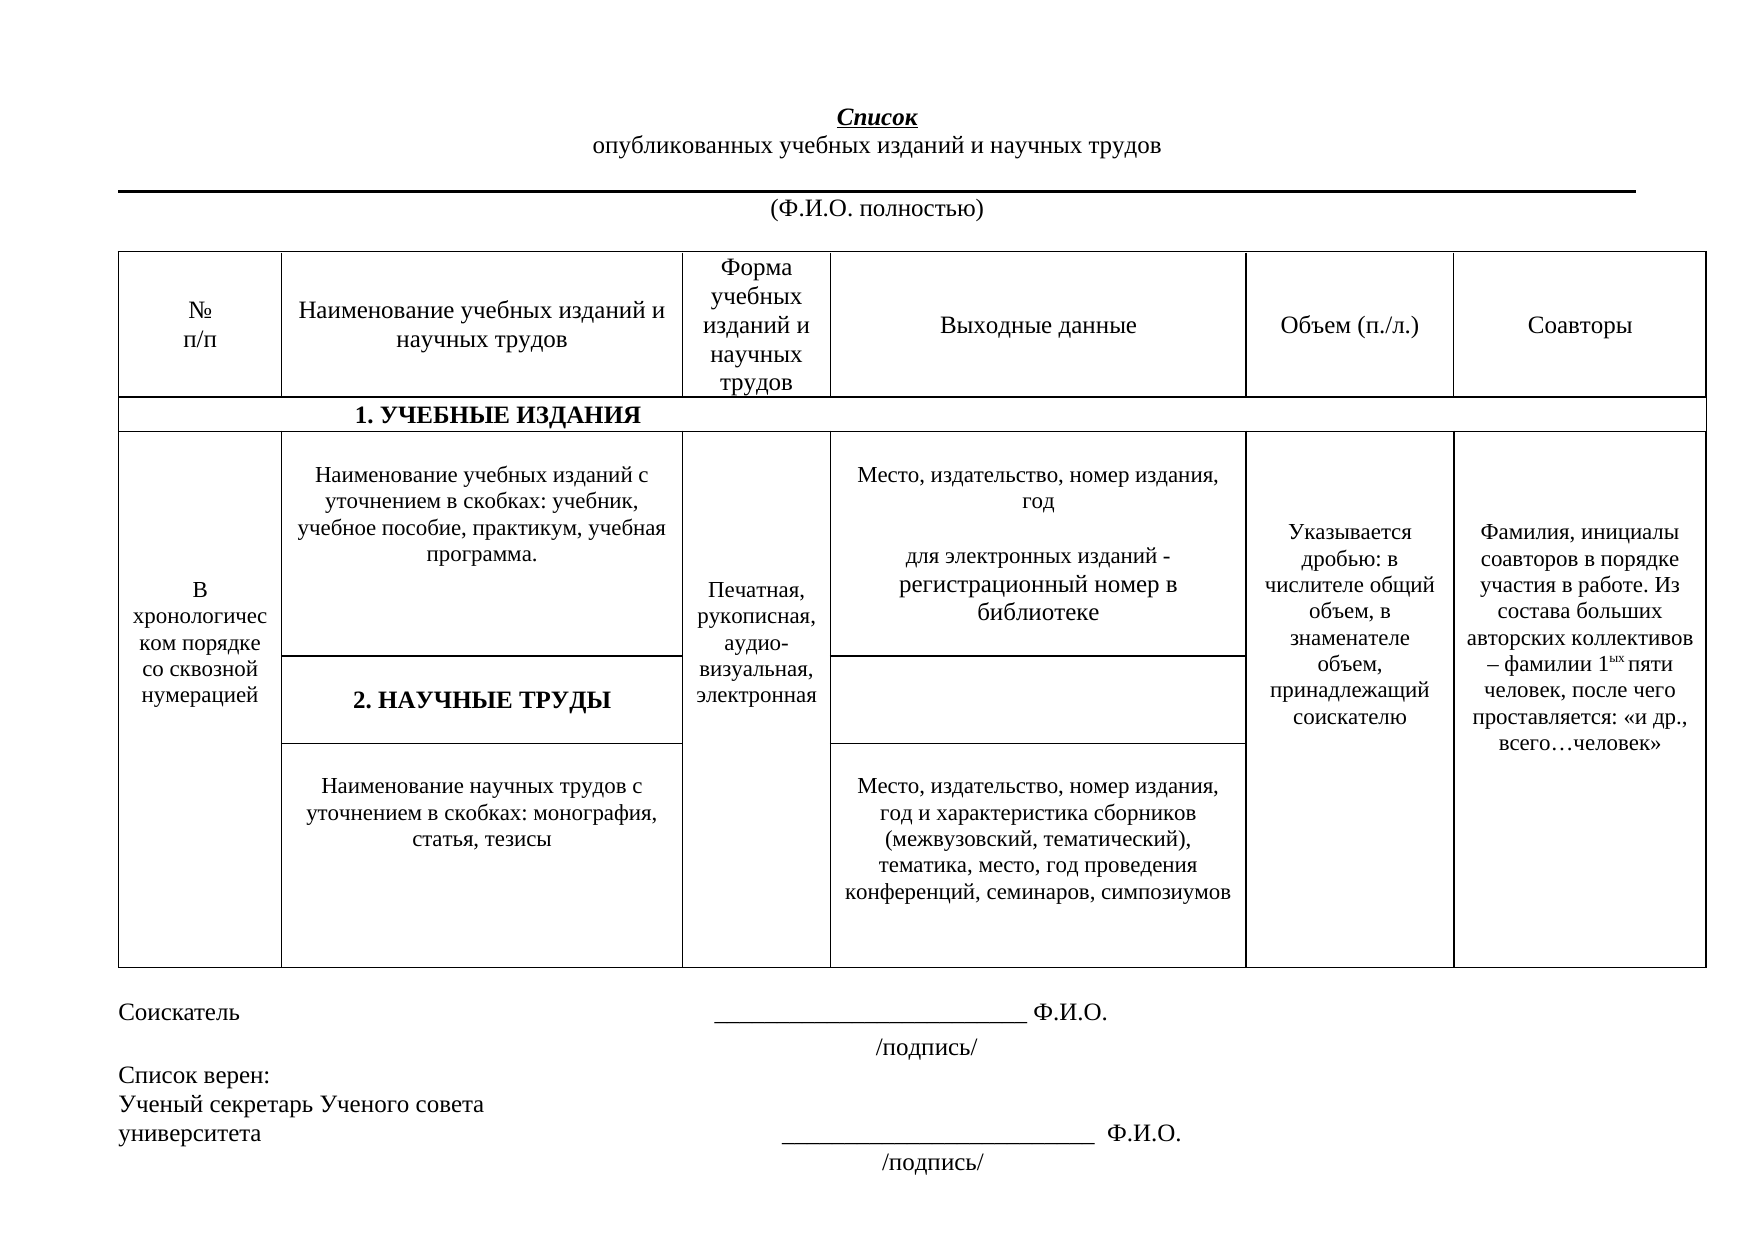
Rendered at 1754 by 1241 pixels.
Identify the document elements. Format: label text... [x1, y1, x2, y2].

table_cell Место, издательство, номер издания, год для электронных изданий - регистрационный номер в библиотеке [831, 432, 1245, 655]
table_cell Указывается дробью: в числителе общий объем, в знаменателе объем, принадлежащий соискателю [1247, 432, 1453, 967]
table_cell Фамилия, инициалы соавторов в порядке участия в работе. Из состава больших авторских коллективов – фамилии 1ых пяти человек, после чего проставляется: «и др., всего…человек» [1455, 432, 1705, 967]
table_header Наименование учебных изданий и научных трудов [282, 252, 682, 396]
text университета _________________________ Ф.И.О. [118, 1118, 1636, 1147]
table_header Соавторы [1454, 252, 1705, 396]
subtitle Соискатель _________________________ Ф.И.О. [118, 997, 1636, 1026]
text (Ф.И.О. полностью) [118, 193, 1636, 222]
text /подпись/ [118, 1032, 1636, 1061]
table_cell Наименование учебных изданий с уточнением в скобках: учебник, учебное пособие, практикум, учебная программа. [282, 432, 682, 655]
text Список верен: [118, 1061, 1636, 1089]
text /подпись/ [118, 1147, 1636, 1176]
table_header № п/п [119, 252, 281, 396]
table_cell Наименование научных трудов с уточнением в скобках: монография, статья, тезисы [282, 744, 682, 967]
table_cell [831, 657, 1245, 743]
table_cell 2. НАУЧНЫЕ ТРУДЫ [282, 657, 682, 743]
table_header Объем (п./л.) [1247, 252, 1453, 396]
table_cell 1. УЧЕБНЫЕ ИЗДАНИЯ [119, 398, 1706, 431]
table_header Выходные данные [831, 252, 1246, 396]
text Список [118, 102, 1636, 131]
text Ученый секретарь Ученого совета [118, 1089, 1636, 1118]
table_cell Печатная, рукописная, аудио-визуальная, электронная [683, 432, 830, 967]
table_cell Место, издательство, номер издания, год и характеристика сборников (межвузовский, тематический), тематика, место, год проведения конференций, семинаров, симпозиумов [831, 744, 1245, 967]
table_cell В хронологическом порядке со сквозной нумерацией [119, 432, 281, 967]
text опубликованных учебных изданий и научных трудов [118, 131, 1636, 159]
table_header Форма учебных изданий и научных трудов [683, 252, 830, 396]
